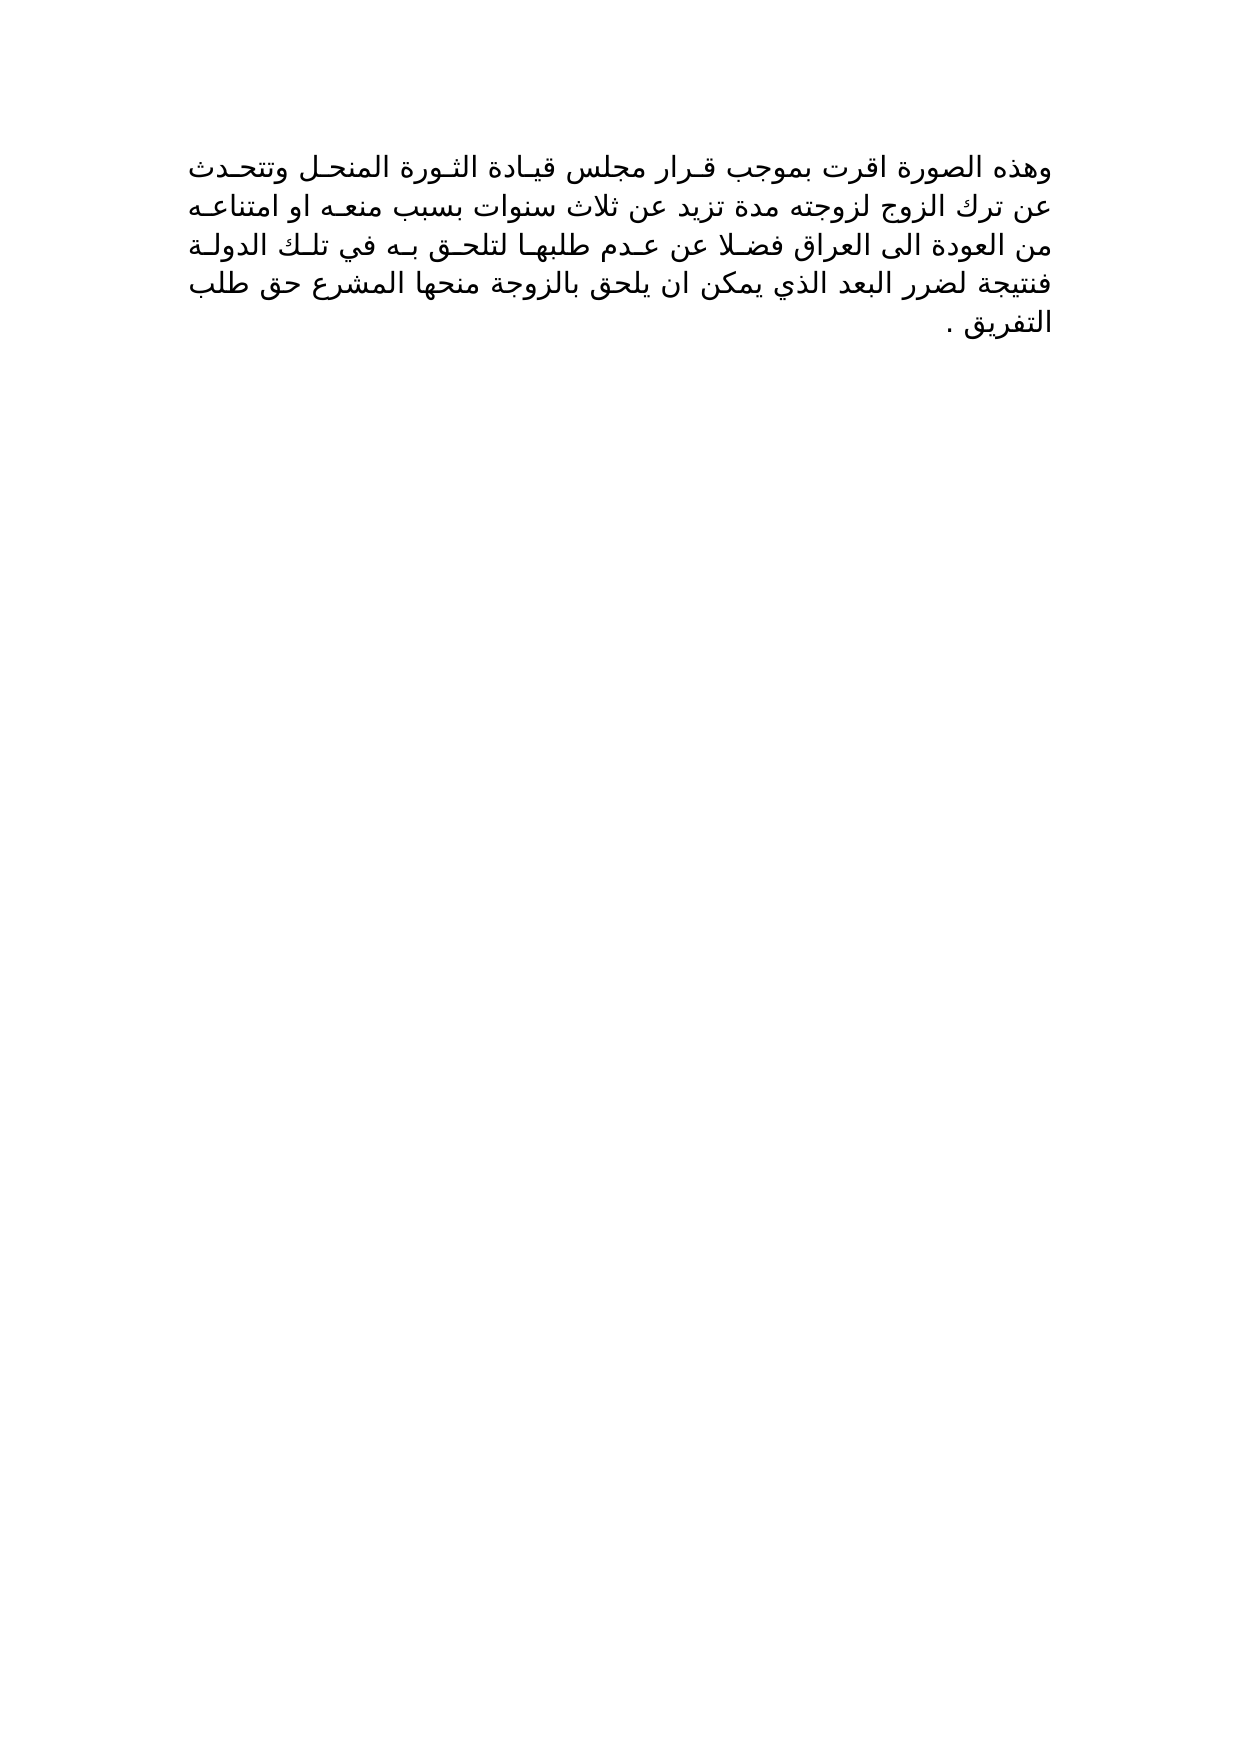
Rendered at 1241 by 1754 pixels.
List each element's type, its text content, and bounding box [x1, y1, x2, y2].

text وهذه الصورة اقرت بموجب قرار مجلس قيادة الثورة المنحل وتتحدث عن ترك الزوج لزوجته مدة تزيد عن ثلاث سنوات بسبب منعه او امتناعه من العودة الى العراق فضلا عن عدم طلبها لتلحق به في تلك الدولة فنتيجة لضرر البعد الذي يمكن ان يلحق بالزوجة منحها المشرع حق طلب التفريق . [187, 150, 1053, 340]
